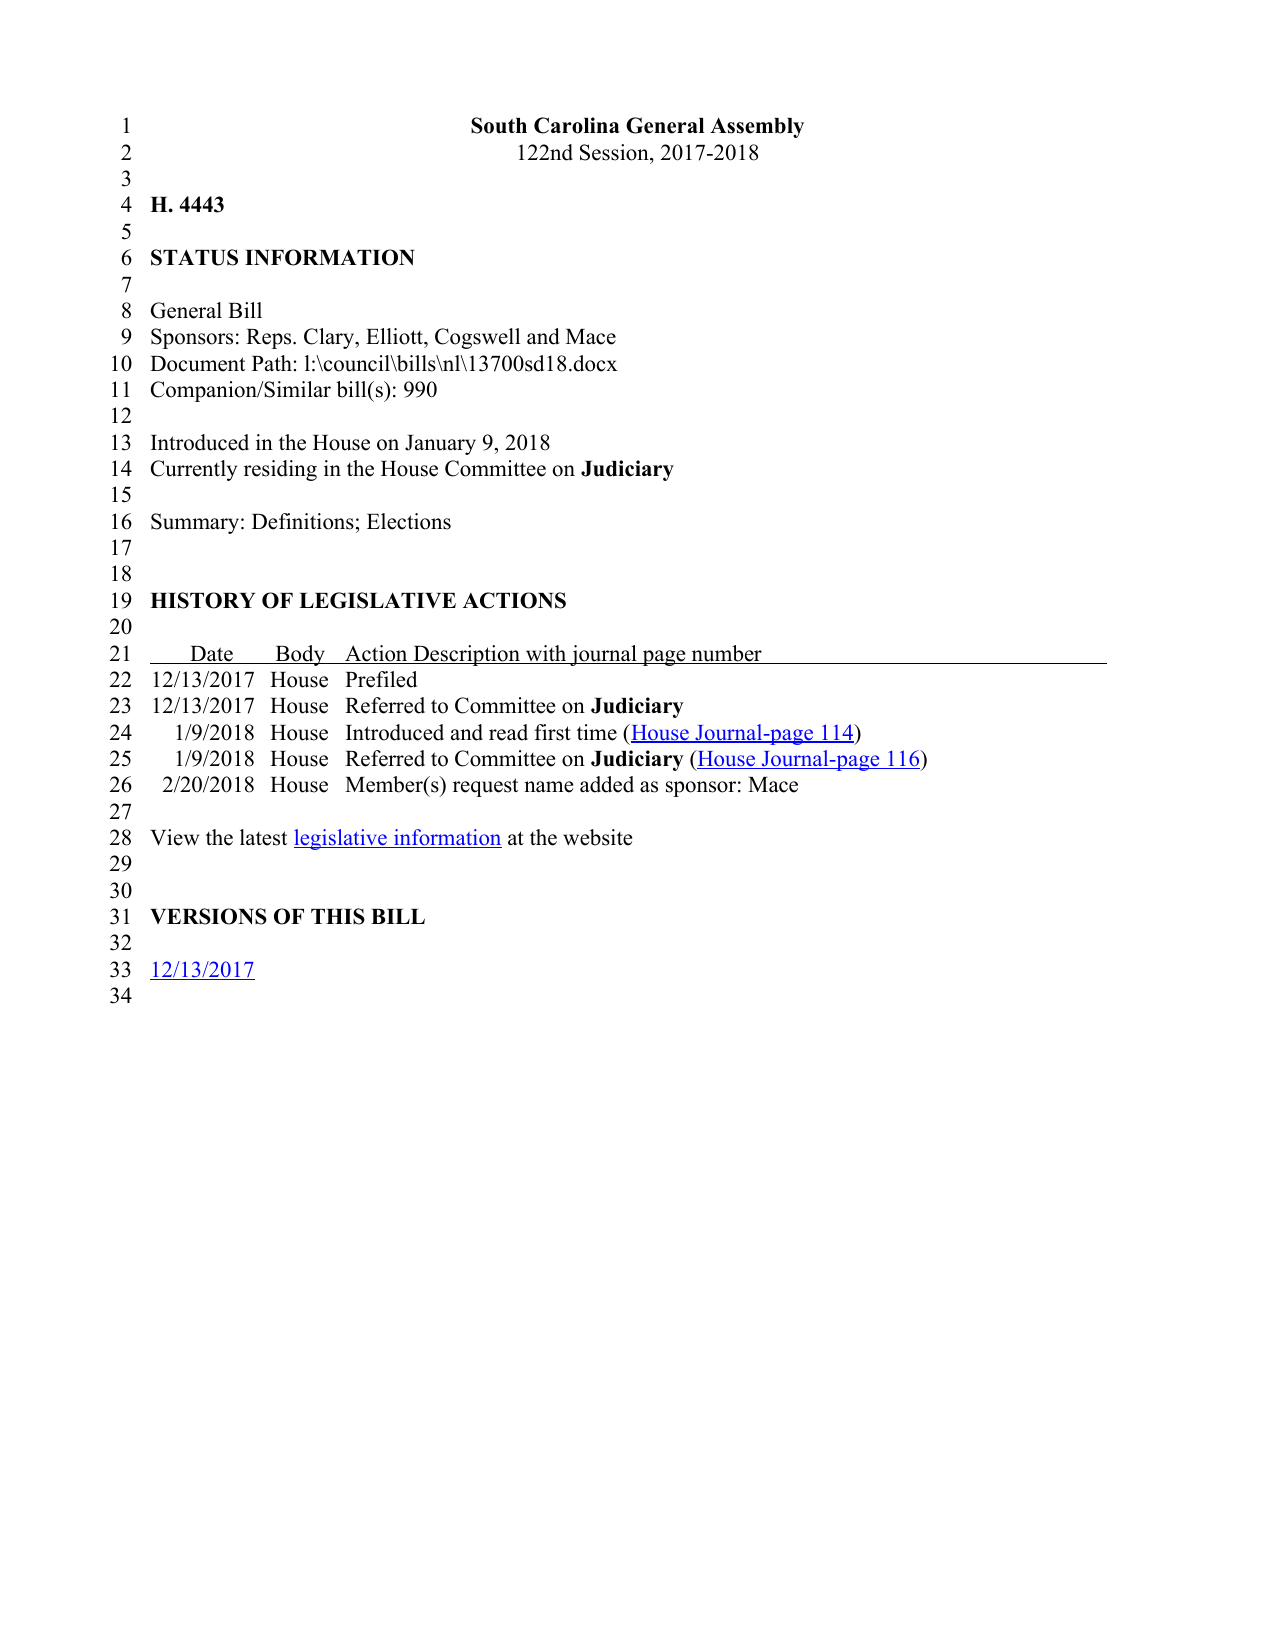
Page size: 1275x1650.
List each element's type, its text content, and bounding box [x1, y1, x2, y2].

text 12/13/2017 House Referred to Committee on Judiciary [150, 692, 1125, 719]
text VERSIONS OF THIS BILL [150, 903, 1125, 929]
text Date Body Action Description with journal page number [150, 639, 1125, 666]
text HISTORY OF LEGISLATIVE ACTIONS [150, 587, 1125, 613]
text South Carolina General Assembly [150, 112, 1125, 139]
text View the latest legislative information at the website [150, 824, 1125, 850]
text Document Path: l:\council\bills\nl\13700sd18.docx [150, 350, 1125, 376]
text STATUS INFORMATION [150, 244, 1125, 271]
text Currently residing in the House Committee on Judiciary [150, 455, 1125, 481]
text Sponsors: Reps. Clary, Elliott, Cogswell and Mace [150, 323, 1125, 350]
text 122nd Session, 2017-2018 [150, 139, 1125, 165]
text Introduced in the House on January 9, 2018 [150, 429, 1125, 455]
text Companion/Similar bill(s): 990 [150, 376, 1125, 402]
text 1/9/2018 House Introduced and read first time (House Journal-page 114) [150, 719, 1125, 745]
text Summary: Definitions; Elections [150, 508, 1125, 534]
text H. 4443 [150, 192, 1125, 218]
text 12/13/2017 [150, 956, 1125, 982]
text 1/9/2018 House Referred to Committee on Judiciary (House Journal-page 116) [150, 745, 1125, 771]
text General Bill [150, 297, 1125, 323]
text 12/13/2017 House Prefiled [150, 666, 1125, 692]
text 2/20/2018 House Member(s) request name added as sponsor: Mace [150, 771, 1125, 798]
